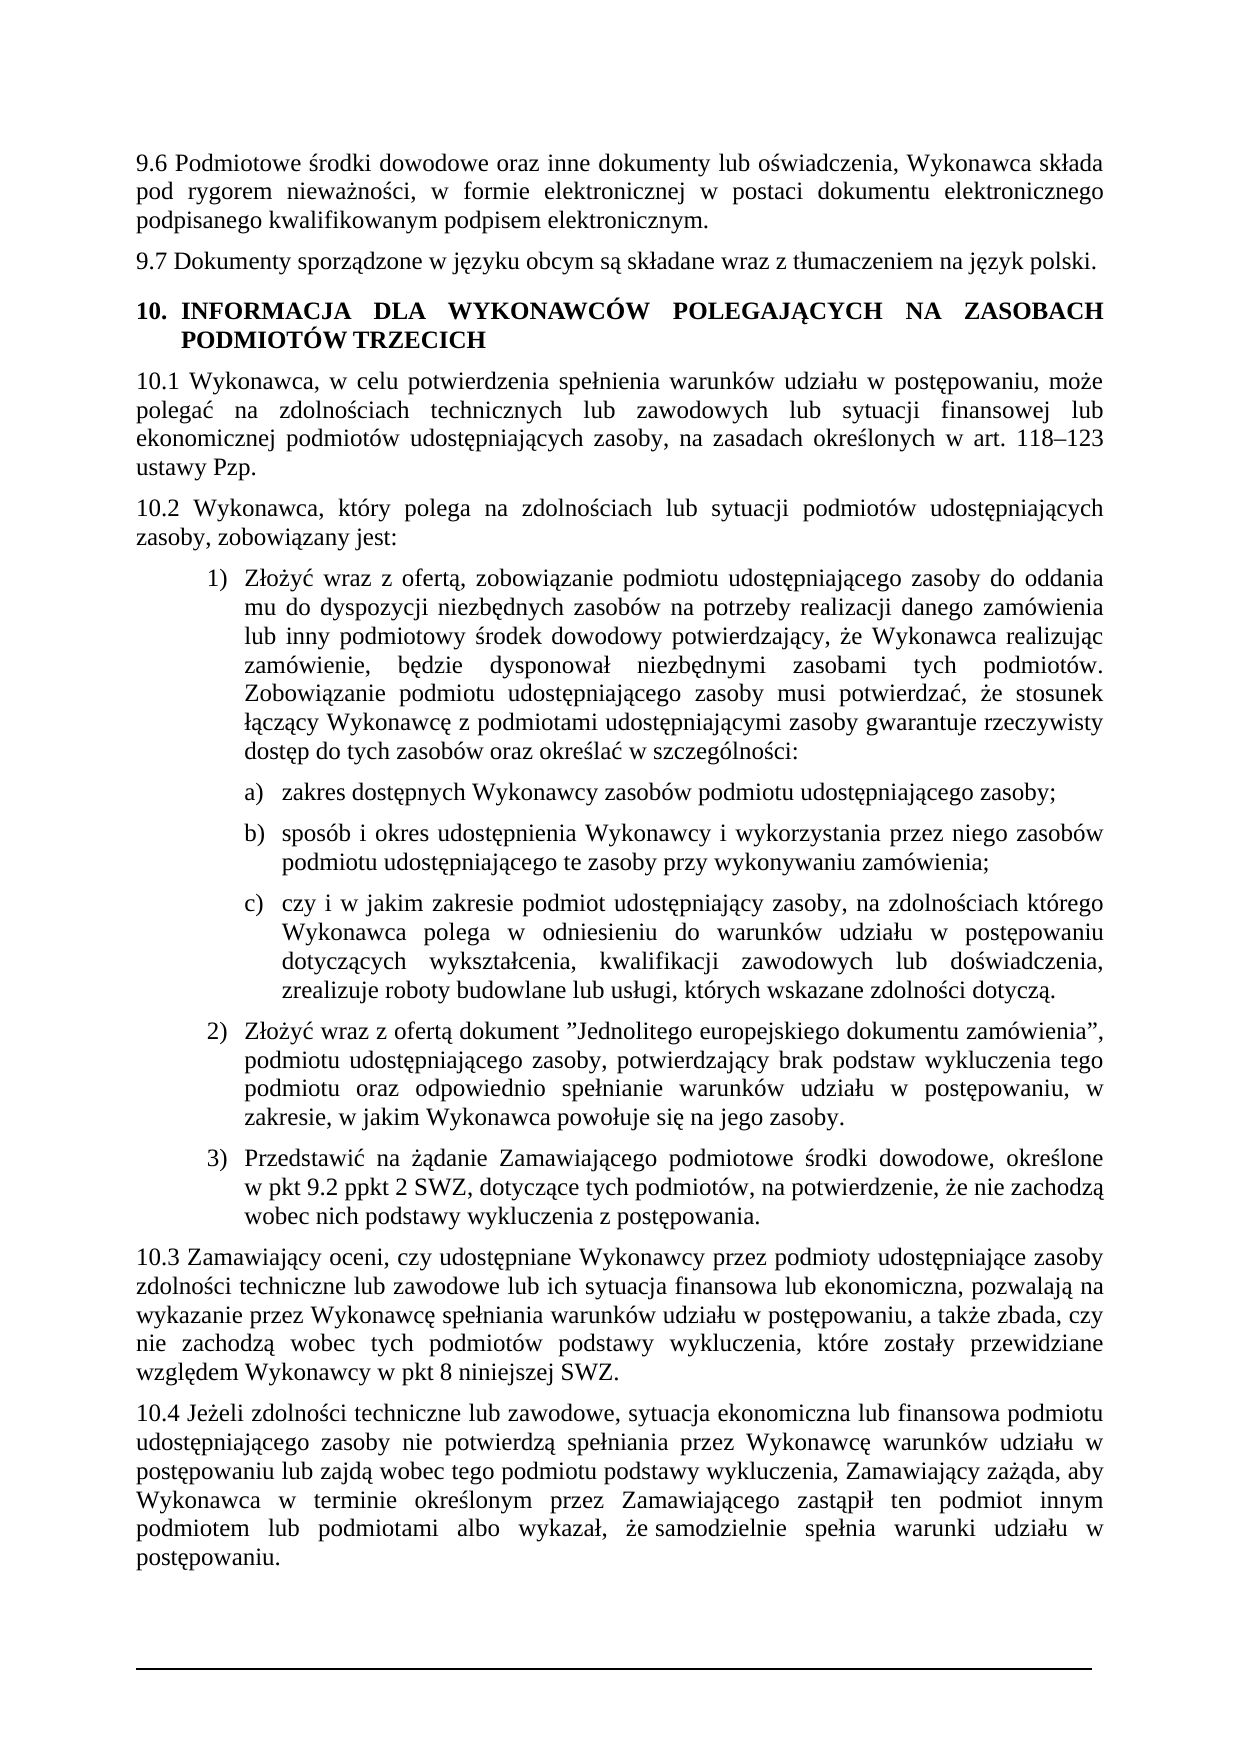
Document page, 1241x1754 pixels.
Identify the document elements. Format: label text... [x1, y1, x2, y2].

subtitle zakres dostępnych Wykonawcy zasobów podmiotu udostępniającego zasoby; [244, 777, 1104, 806]
subtitle 9.7 Dokumenty sporządzone w języku obcym są składane wraz z tłumaczeniem na język polski. [136, 246, 1104, 275]
subtitle 10.3 Zamawiający oceni, czy udostępniane Wykonawcy przez podmioty udostępniające zasoby zdolności techniczne lub zawodowe lub ich sytuacja finansowa lub ekonomiczna, pozwalają na wykazanie przez Wykonawcę spełniania warunków udziału w postępowaniu, a także zbada, czy nie zachodzą wobec tych podmiotów podstawy wykluczenia, które zostały przewidziane względem Wykonawcy w pkt 8 niniejszej SWZ. [136, 1242, 1104, 1386]
subtitle Przedstawić na żądanie Zamawiającego podmiotowe środki dowodowe, określone w pkt 9.2 ppkt 2 SWZ, dotyczące tych podmiotów, na potwierdzenie, że nie zachodzą wobec nich podstawy wykluczenia z postępowania. [207, 1143, 1104, 1230]
subtitle 9.6 Podmiotowe środki dowodowe oraz inne dokumenty lub oświadczenia, Wykonawca składa pod rygorem nieważności, w formie elektronicznej w postaci dokumentu elektronicznego podpisanego kwalifikowanym podpisem elektronicznym. [136, 148, 1104, 234]
subtitle 10.1 Wykonawca, w celu potwierdzenia spełnienia warunków udziału w postępowaniu, może polegać na zdolnościach technicznych lub zawodowych lub sytuacji finansowej lub ekonomicznej podmiotów udostępniających zasoby, na zasadach określonych w art. 118–123 ustawy Pzp. [136, 366, 1104, 481]
subtitle INFORMACJA DLA WYKONAWCÓW POLEGAJĄCYCH NA ZASOBACH podmiotów trzecich [136, 296, 1104, 353]
subtitle czy i w jakim zakresie podmiot udostępniający zasoby, na zdolnościach którego Wykonawca polega w odniesieniu do warunków udziału w postępowaniu dotyczących wykształcenia, kwalifikacji zawodowych lub doświadczenia, zrealizuje roboty budowlane lub usługi, których wskazane zdolności dotyczą. [244, 888, 1104, 1003]
subtitle sposób i okres udostępnienia Wykonawcy i wykorzystania przez niego zasobów podmiotu udostępniającego te zasoby przy wykonywaniu zamówienia; [244, 818, 1104, 876]
subtitle 10.2 Wykonawca, który polega na zdolnościach lub sytuacji podmiotów udostępniających zasoby, zobowiązany jest: [136, 493, 1104, 551]
subtitle 10.4 Jeżeli zdolności techniczne lub zawodowe, sytuacja ekonomiczna lub finansowa podmiotu udostępniającego zasoby nie potwierdzą spełniania przez Wykonawcę warunków udziału w postępowaniu lub zajdą wobec tego podmiotu podstawy wykluczenia, Zamawiający zażąda, aby Wykonawca w terminie określonym przez Zamawiającego zastąpił ten podmiot innym podmiotem lub podmiotami albo wykazał, że samodzielnie spełnia warunki udziału w postępowaniu. [136, 1398, 1104, 1571]
subtitle Złożyć wraz z ofertą, zobowiązanie podmiotu udostępniającego zasoby do oddania mu do dyspozycji niezbędnych zasobów na potrzeby realizacji danego zamówienia lub inny podmiotowy środek dowodowy potwierdzający, że Wykonawca realizując zamówienie, będzie dysponował niezbędnymi zasobami tych podmiotów. Zobowiązanie podmiotu udostępniającego zasoby musi potwierdzać, że stosunek łączący Wykonawcę z podmiotami udostępniającymi zasoby gwarantuje rzeczywisty dostęp do tych zasobów oraz określać w szczególności: [207, 563, 1104, 765]
subtitle Złożyć wraz z ofertą dokument ”Jednolitego europejskiego dokumentu zamówienia”, podmiotu udostępniającego zasoby, potwierdzający brak podstaw wykluczenia tego podmiotu oraz odpowiednio spełnianie warunków udziału w postępowaniu, w zakresie, w jakim Wykonawca powołuje się na jego zasoby. [207, 1016, 1104, 1131]
